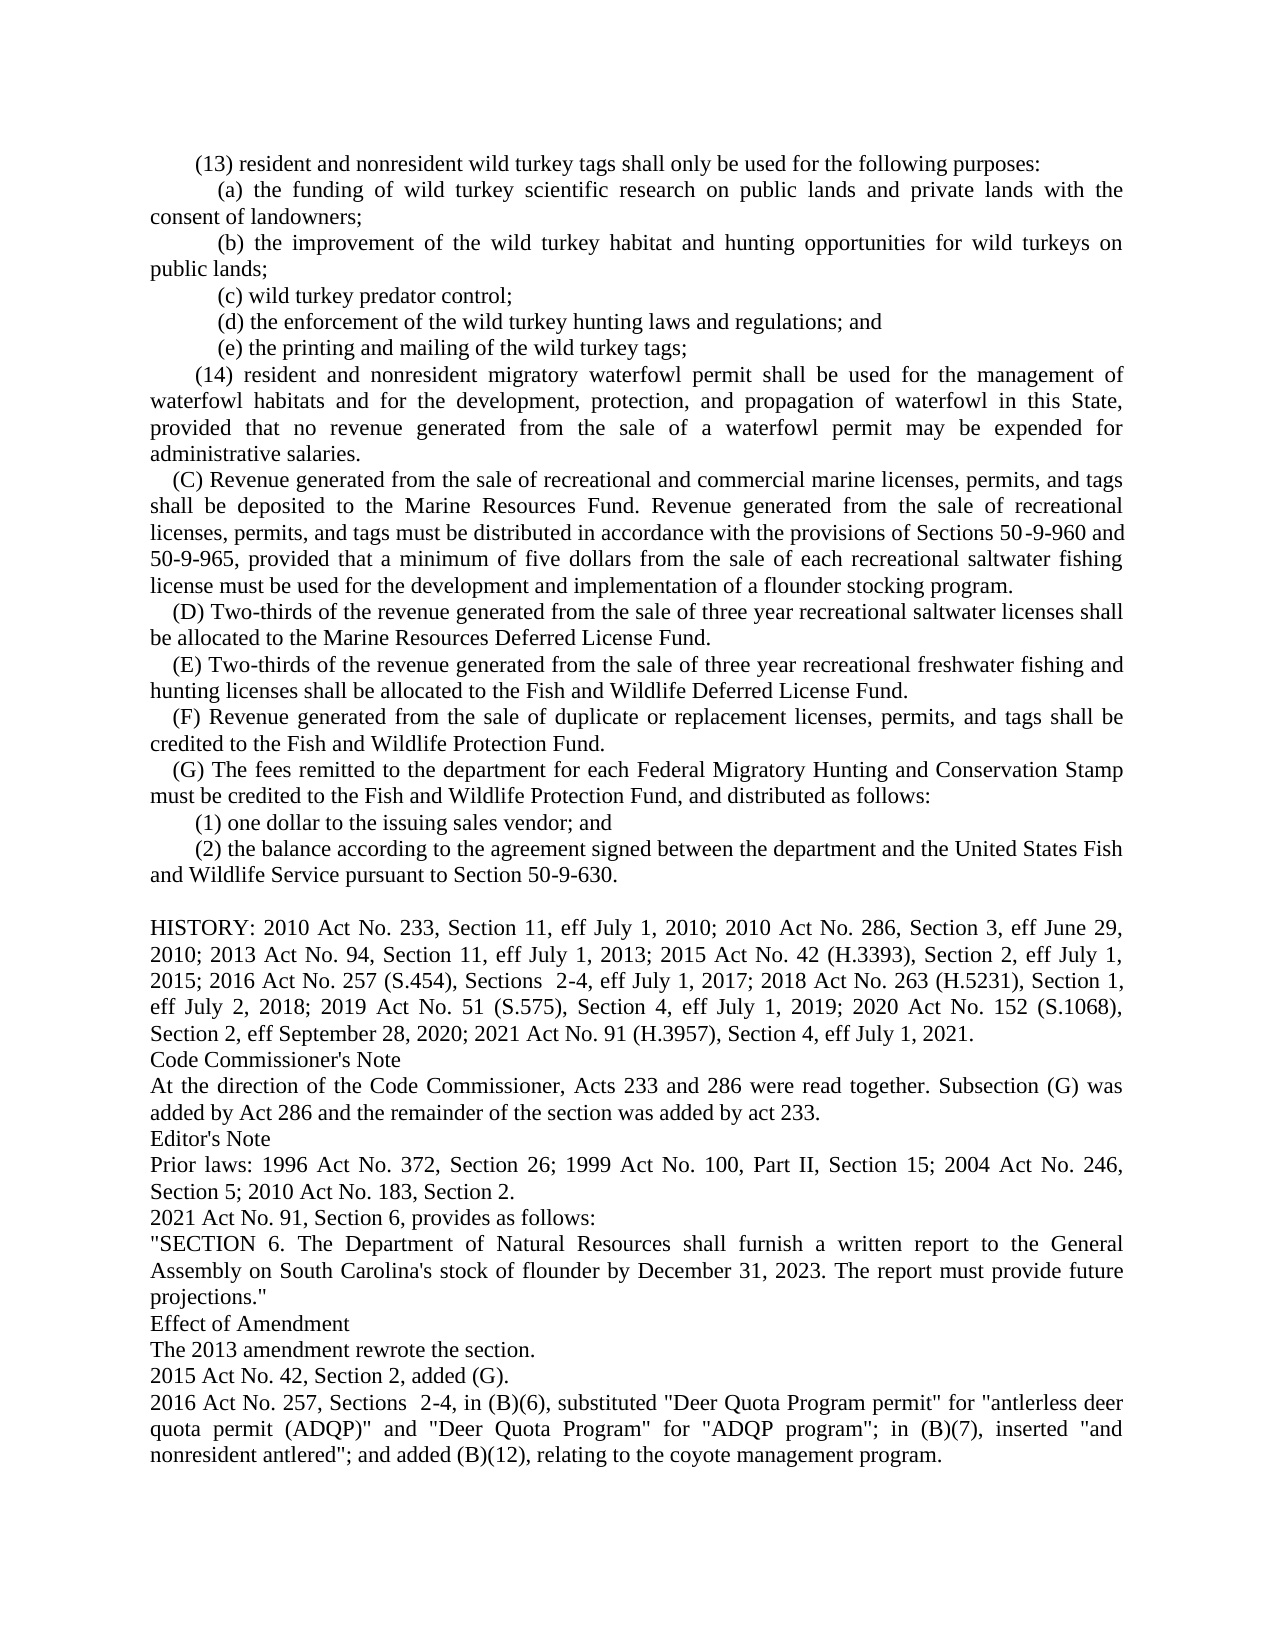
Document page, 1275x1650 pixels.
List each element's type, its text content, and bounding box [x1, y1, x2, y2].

text Effect of Amendment [150, 1309, 1125, 1336]
text HISTORY: 2010 Act No. 233, Section 11, eff July 1, 2010; 2010 Act No. 286, Section 3, eff June 29, 2010; 2013 Act No. 94, Section 11, eff July 1, 2013; 2015 Act No. 42 (H.3393), Section 2, eff July 1, 2015; 2016 Act No. 257 (S.454), Sections 2-4, eff July 1, 2017; 2018 Act No. 263 (H.5231), Section 1, eff July 2, 2018; 2019 Act No. 51 (S.575), Section 4, eff July 1, 2019; 2020 Act No. 152 (S.1068), Section 2, eff September 28, 2020; 2021 Act No. 91 (H.3957), Section 4, eff July 1, 2021. [150, 914, 1125, 1046]
text (D) Two-thirds of the revenue generated from the sale of three year recreational saltwater licenses shall be allocated to the Marine Resources Deferred License Fund. [150, 598, 1125, 651]
text (e) the printing and mailing of the wild turkey tags; [150, 334, 1125, 361]
text Editor's Note [150, 1125, 1125, 1151]
text (14) resident and nonresident migratory waterfowl permit shall be used for the management of waterfowl habitats and for the development, protection, and propagation of waterfowl in this State, provided that no revenue generated from the sale of a waterfowl permit may be expended for administrative salaries. [150, 361, 1125, 466]
text 2015 Act No. 42, Section 2, added (G). [150, 1362, 1125, 1389]
text (1) one dollar to the issuing sales vendor; and [150, 809, 1125, 835]
text (G) The fees remitted to the department for each Federal Migratory Hunting and Conservation Stamp must be credited to the Fish and Wildlife Protection Fund, and distributed as follows: [150, 756, 1125, 809]
text (c) wild turkey predator control; [150, 282, 1125, 308]
text "SECTION 6. The Department of Natural Resources shall furnish a written report to the General Assembly on South Carolina's stock of flounder by December 31, 2023. The report must provide future projections." [150, 1231, 1125, 1309]
text (a) the funding of wild turkey scientific research on public lands and private lands with the consent of landowners; [150, 176, 1125, 229]
text (13) resident and nonresident wild turkey tags shall only be used for the following purposes: [150, 150, 1125, 176]
text (E) Two-thirds of the revenue generated from the sale of three year recreational freshwater fishing and hunting licenses shall be allocated to the Fish and Wildlife Deferred License Fund. [150, 651, 1125, 703]
text Prior laws: 1996 Act No. 372, Section 26; 1999 Act No. 100, Part II, Section 15; 2004 Act No. 246, Section 5; 2010 Act No. 183, Section 2. [150, 1151, 1125, 1204]
text (2) the balance according to the agreement signed between the department and the United States Fish and Wildlife Service pursuant to Section 50-9-630. [150, 835, 1125, 888]
text (F) Revenue generated from the sale of duplicate or replacement licenses, permits, and tags shall be credited to the Fish and Wildlife Protection Fund. [150, 703, 1125, 756]
text The 2013 amendment rewrote the section. [150, 1336, 1125, 1362]
text Code Commissioner's Note [150, 1046, 1125, 1072]
text 2016 Act No. 257, Sections 2-4, in (B)(6), substituted "Deer Quota Program permit" for "antlerless deer quota permit (ADQP)" and "Deer Quota Program" for "ADQP program"; in (B)(7), inserted "and nonresident antlered"; and added (B)(12), relating to the coyote management program. [150, 1389, 1125, 1468]
text 2021 Act No. 91, Section 6, provides as follows: [150, 1204, 1125, 1231]
text At the direction of the Code Commissioner, Acts 233 and 286 were read together. Subsection (G) was added by Act 286 and the remainder of the section was added by act 233. [150, 1072, 1125, 1125]
text (b) the improvement of the wild turkey habitat and hunting opportunities for wild turkeys on public lands; [150, 229, 1125, 282]
text (C) Revenue generated from the sale of recreational and commercial marine licenses, permits, and tags shall be deposited to the Marine Resources Fund. Revenue generated from the sale of recreational licenses, permits, and tags must be distributed in accordance with the provisions of Sections 50-9-960 and 50-9-965, provided that a minimum of five dollars from the sale of each recreational saltwater fishing license must be used for the development and implementation of a flounder stocking program. [150, 466, 1125, 598]
text (d) the enforcement of the wild turkey hunting laws and regulations; and [150, 308, 1125, 334]
